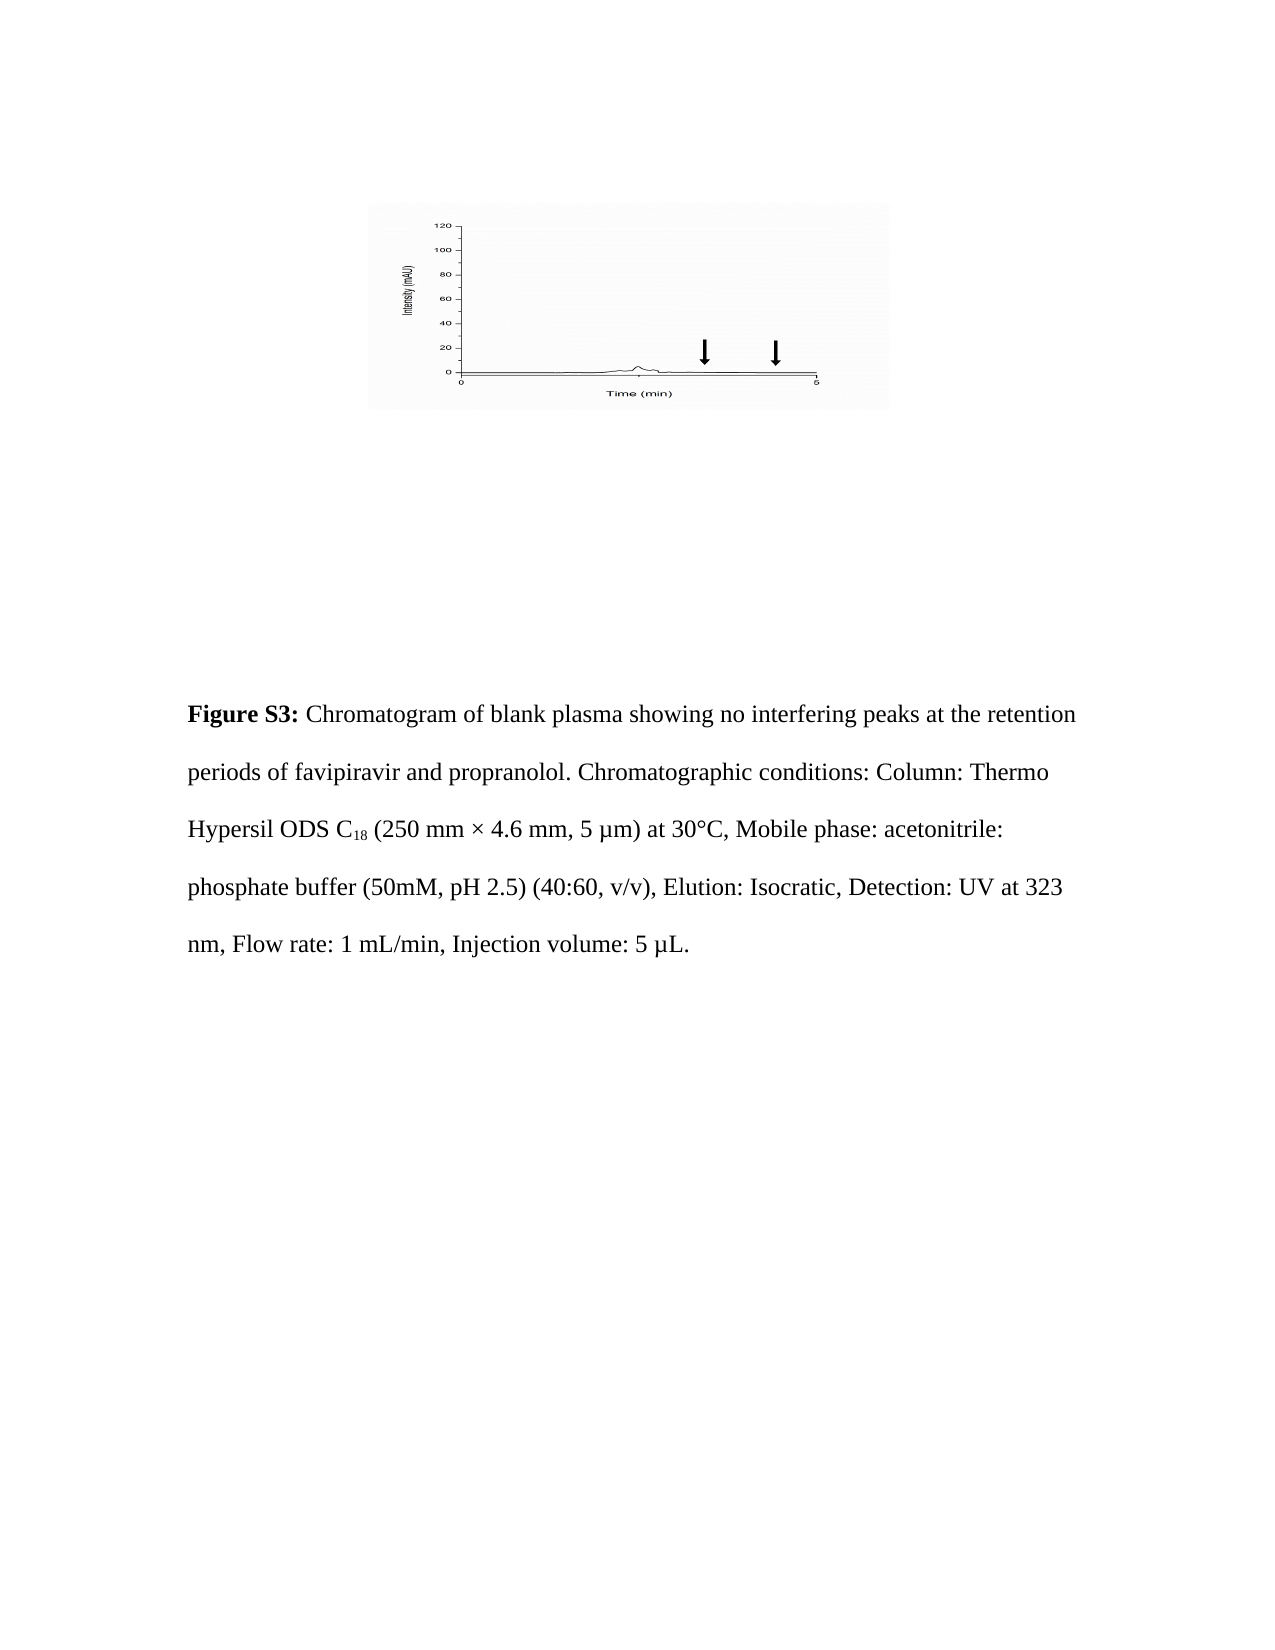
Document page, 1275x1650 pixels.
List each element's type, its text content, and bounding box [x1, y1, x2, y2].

text Figure S3: Chromatogram of blank plasma showing no interfering peaks at the retention periods of favipiravir and propranolol. Chromatographic conditions: Column: Thermo Hypersil ODS C18 (250 mm × 4.6 mm, 5 µm) at 30°C, Mobile phase: acetonitrile: phosphate buffer (50mM, pH 2.5) (40:60, v/v), Elution: Isocratic, Detection: UV at 323 nm, Flow rate: 1 mL/min, Injection volume: 5 µL. [187, 699, 1087, 958]
picture [325, 150, 950, 655]
